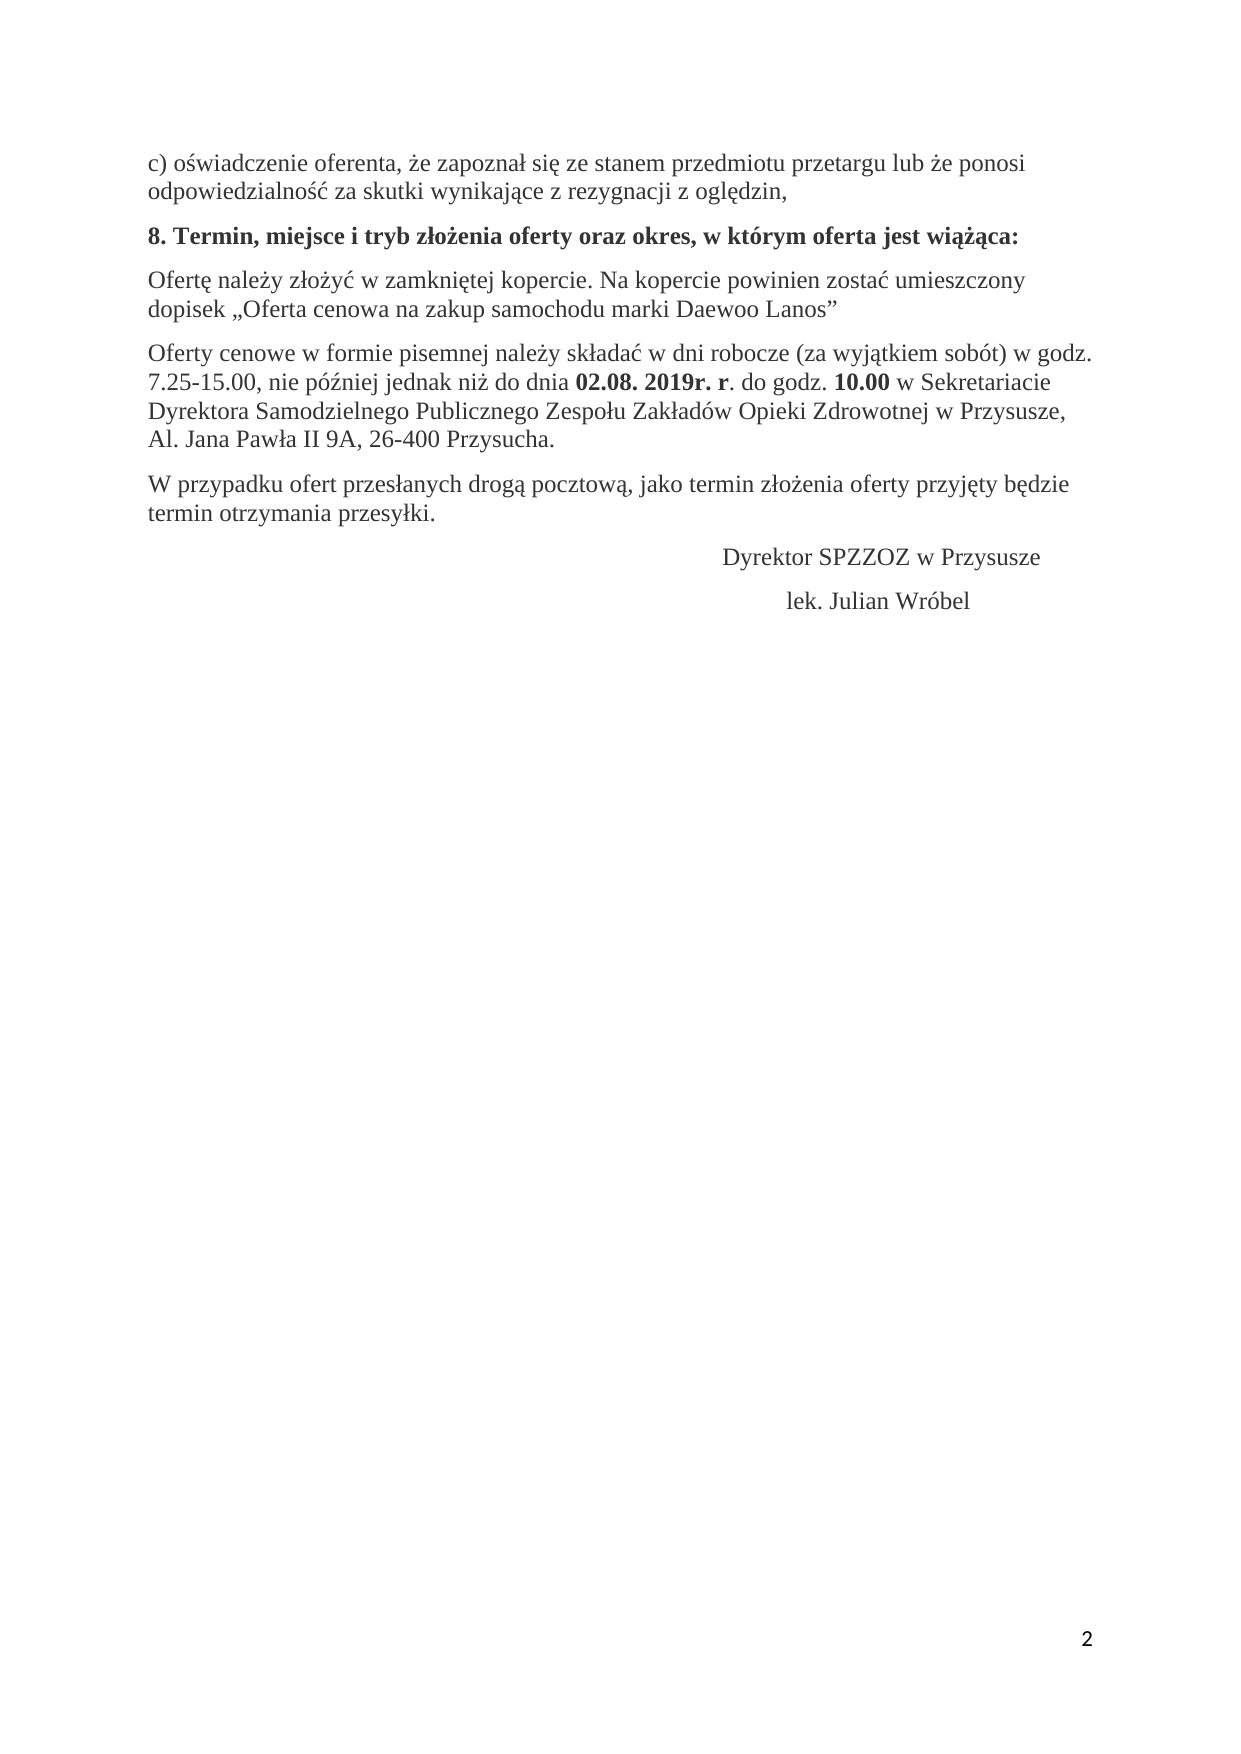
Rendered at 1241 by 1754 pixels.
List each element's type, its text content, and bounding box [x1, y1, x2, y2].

text c) oświadczenie oferenta, że zapoznał się ze stanem przedmiotu przetargu lub że ponosi odpowiedzialność za skutki wynikające z rezygnacji z oględzin, [148, 148, 1093, 205]
text Oferty cenowe w formie pisemnej należy składać w dni robocze (za wyjątkiem sobót) w godz. 7.25-15.00, nie później jednak niż do dnia 02.08. 2019r. r. do godz. 10.00 w Sekretariacie Dyrektora Samodzielnego Publicznego Zespołu Zakładów Opieki Zdrowotnej w Przysusze, Al. Jana Pawła II 9A, 26-400 Przysucha. [148, 338, 1093, 453]
text Dyrektor SPZZOZ w Przysusze [664, 542, 1093, 571]
text 8. Termin, miejsce i tryb złożenia oferty oraz okres, w którym oferta jest wiążąca: [148, 221, 1093, 249]
text W przypadku ofert przesłanych drogą pocztową, jako termin złożenia oferty przyjęty będzie termin otrzymania przesyłki. [148, 469, 1093, 526]
text Ofertę należy złożyć w zamkniętej kopercie. Na kopercie powinien zostać umieszczony dopisek „Oferta cenowa na zakup samochodu marki Daewoo Lanos” [148, 265, 1093, 323]
text lek. Julian Wróbel [664, 586, 1093, 615]
